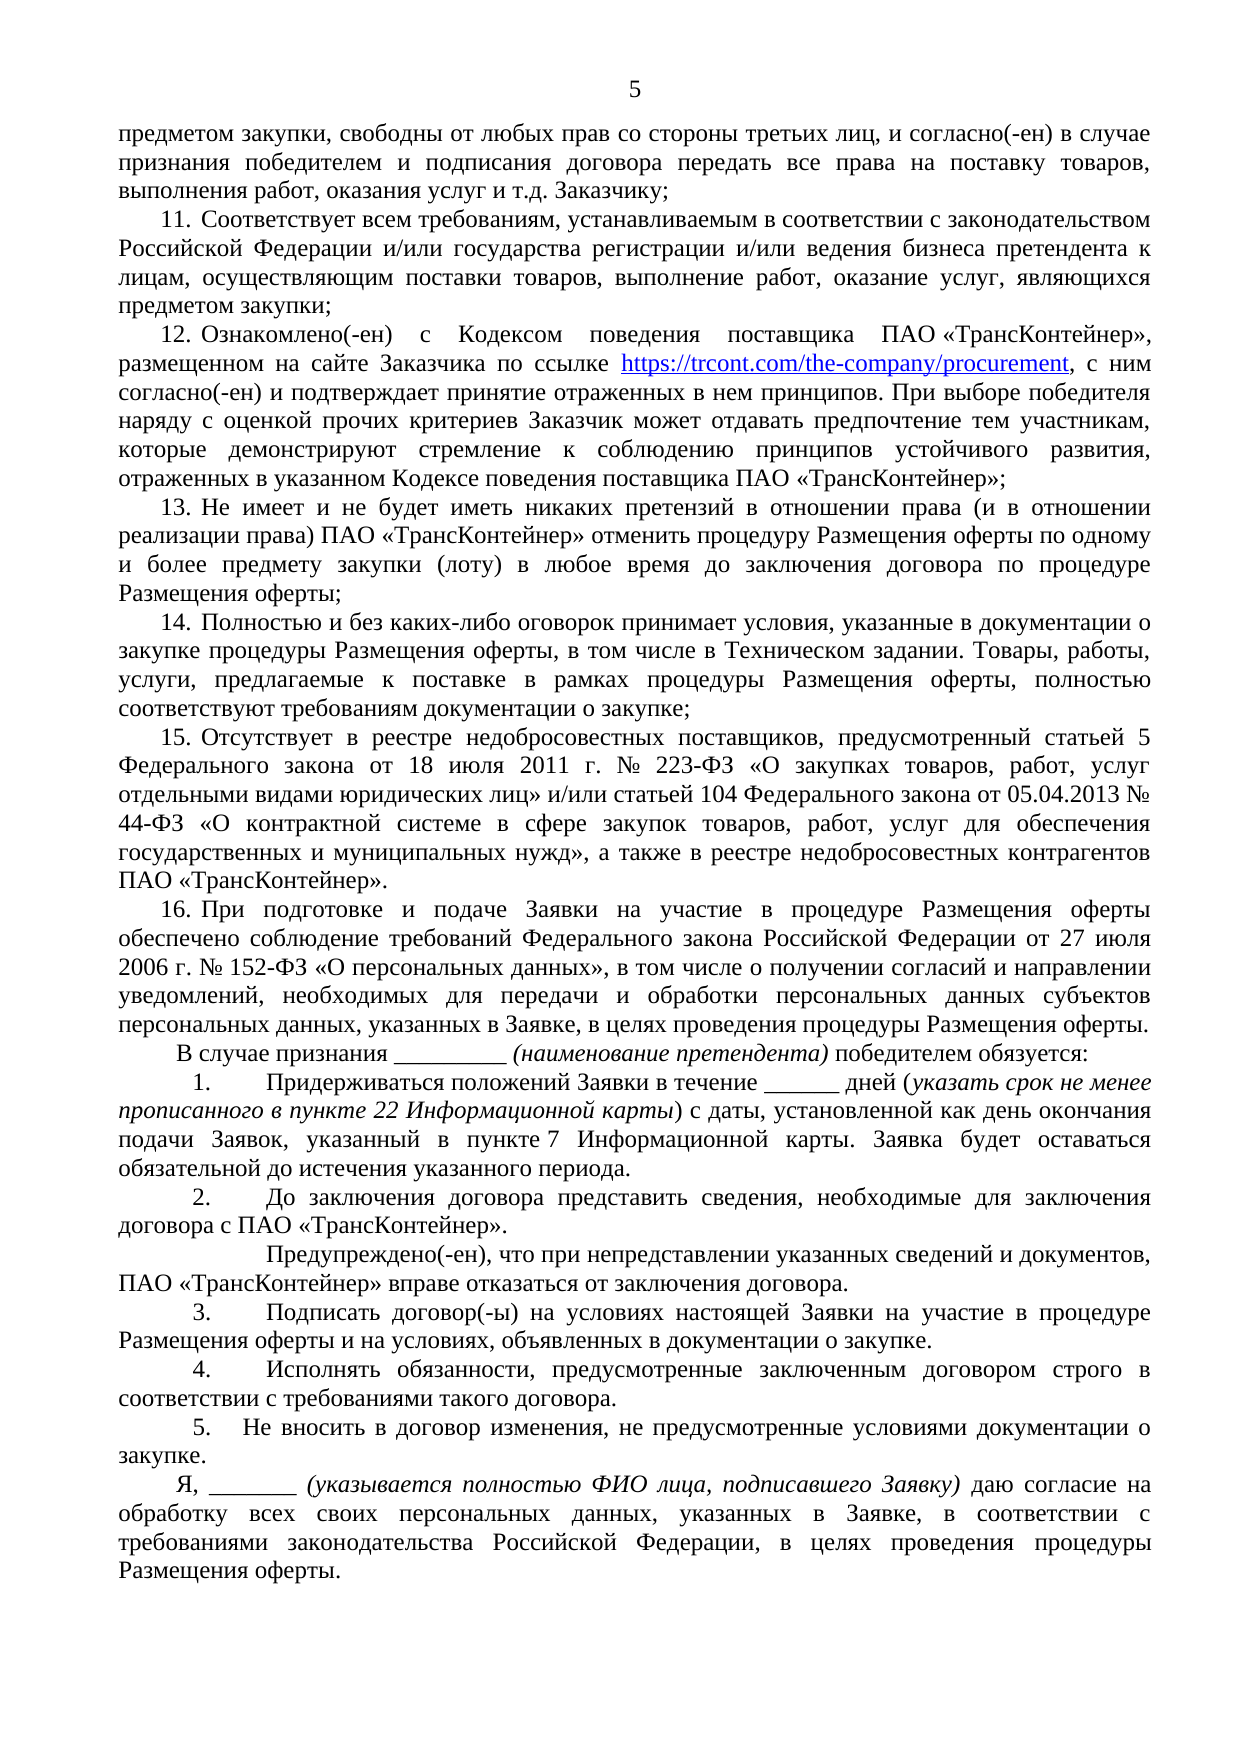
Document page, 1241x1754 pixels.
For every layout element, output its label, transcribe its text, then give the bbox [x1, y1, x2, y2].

text Я, _______ (указывается полностью ФИО лица, подписавшего Заявку) даю согласие на обработку всех своих персональных данных, указанных в Заявке, в соответствии с требованиями законодательства Российской Федерации, в целях проведения процедуры Размещения оферты. [118, 1469, 1152, 1584]
list Ознакомлено(-ен) с Кодексом поведения поставщика ПАО «ТрансКонтейнер», размещенном на сайте Заказчика по ссылке https://trcont.com/the-company/procurement, с ним согласно(-ен) и подтверждает принятие отраженных в нем принципов. При выборе победителя наряду с оценкой прочих критериев Заказчик может отдавать предпочтение тем участникам, которые демонстрируют стремление к соблюдению принципов устойчивого развития, отраженных в указанном Кодексе поведения поставщика ПАО «ТрансКонтейнер»; [118, 319, 1152, 492]
list Придерживаться положений Заявки в течение ______ дней (указать срок не менее прописанного в пункте 22 Информационной карты) с даты, установленной как день окончания подачи Заявок, указанный в пункте 7 Информационной карты. Заявка будет оставаться обязательной до истечения указанного периода. [118, 1067, 1152, 1182]
list Отсутствует в реестре недобросовестных поставщиков, предусмотренный статьей 5 Федерального закона от 18 июля 2011 г. № 223-ФЗ «О закупках товаров, работ, услуг отдельными видами юридических лиц» и/или статьей 104 Федерального закона от 05.04.2013 № 44-ФЗ «О контрактной системе в сфере закупок товаров, работ, услуг для обеспечения государственных и муниципальных нужд», а также в реестре недобросовестных контрагентов ПАО «ТрансКонтейнер». [118, 722, 1152, 894]
list Не вносить в договор изменения, не предусмотренные условиями документации о закупке. [118, 1412, 1152, 1469]
list До заключения договора представить сведения, необходимые для заключения договора с ПАО «ТрансКонтейнер». [118, 1182, 1152, 1239]
list Исполнять обязанности, предусмотренные заключенным договором строго в соответствии с требованиями такого договора. [118, 1354, 1152, 1412]
list Подписать договор(-ы) на условиях настоящей Заявки на участие в процедуре Размещения оферты и на условиях, объявленных в документации о закупке. [118, 1297, 1152, 1354]
text В случае признания _________ (наименование претендента) победителем обязуется: [118, 1038, 1152, 1067]
list Соответствует всем требованиям, устанавливаемым в соответствии с законодательством Российской Федерации и/или государства регистрации и/или ведения бизнеса претендента к лицам, осуществляющим поставки товаров, выполнение работ, оказание услуг, являющихся предметом закупки; [118, 204, 1152, 319]
list Полностью и без каких-либо оговорок принимает условия, указанные в документации о закупке процедуры Размещения оферты, в том числе в Техническом задании. Товары, работы, услуги, предлагаемые к поставке в рамках процедуры Размещения оферты, полностью соответствуют требованиям документации о закупке; [118, 607, 1152, 722]
list Не имеет и не будет иметь никаких претензий в отношении права (и в отношении реализации права) ПАО «ТрансКонтейнер» отменить процедуру Размещения оферты по одному и более предмету закупки (лоту) в любое время до заключения договора по процедуре Размещения оферты; [118, 492, 1152, 607]
list При подготовке и подаче Заявки на участие в процедуре Размещения оферты обеспечено соблюдение требований Федерального закона Российской Федерации от 27 июля 2006 г. № 152-ФЗ «О персональных данных», в том числе о получении согласий и направлении уведомлений, необходимых для передачи и обработки персональных данных субъектов персональных данных, указанных в Заявке, в целях проведения процедуры Размещения оферты. [118, 894, 1152, 1038]
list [118, 118, 1152, 204]
text Предупреждено(-ен), что при непредставлении указанных сведений и документов, ПАО «ТрансКонтейнер» вправе отказаться от заключения договора. [118, 1239, 1152, 1297]
